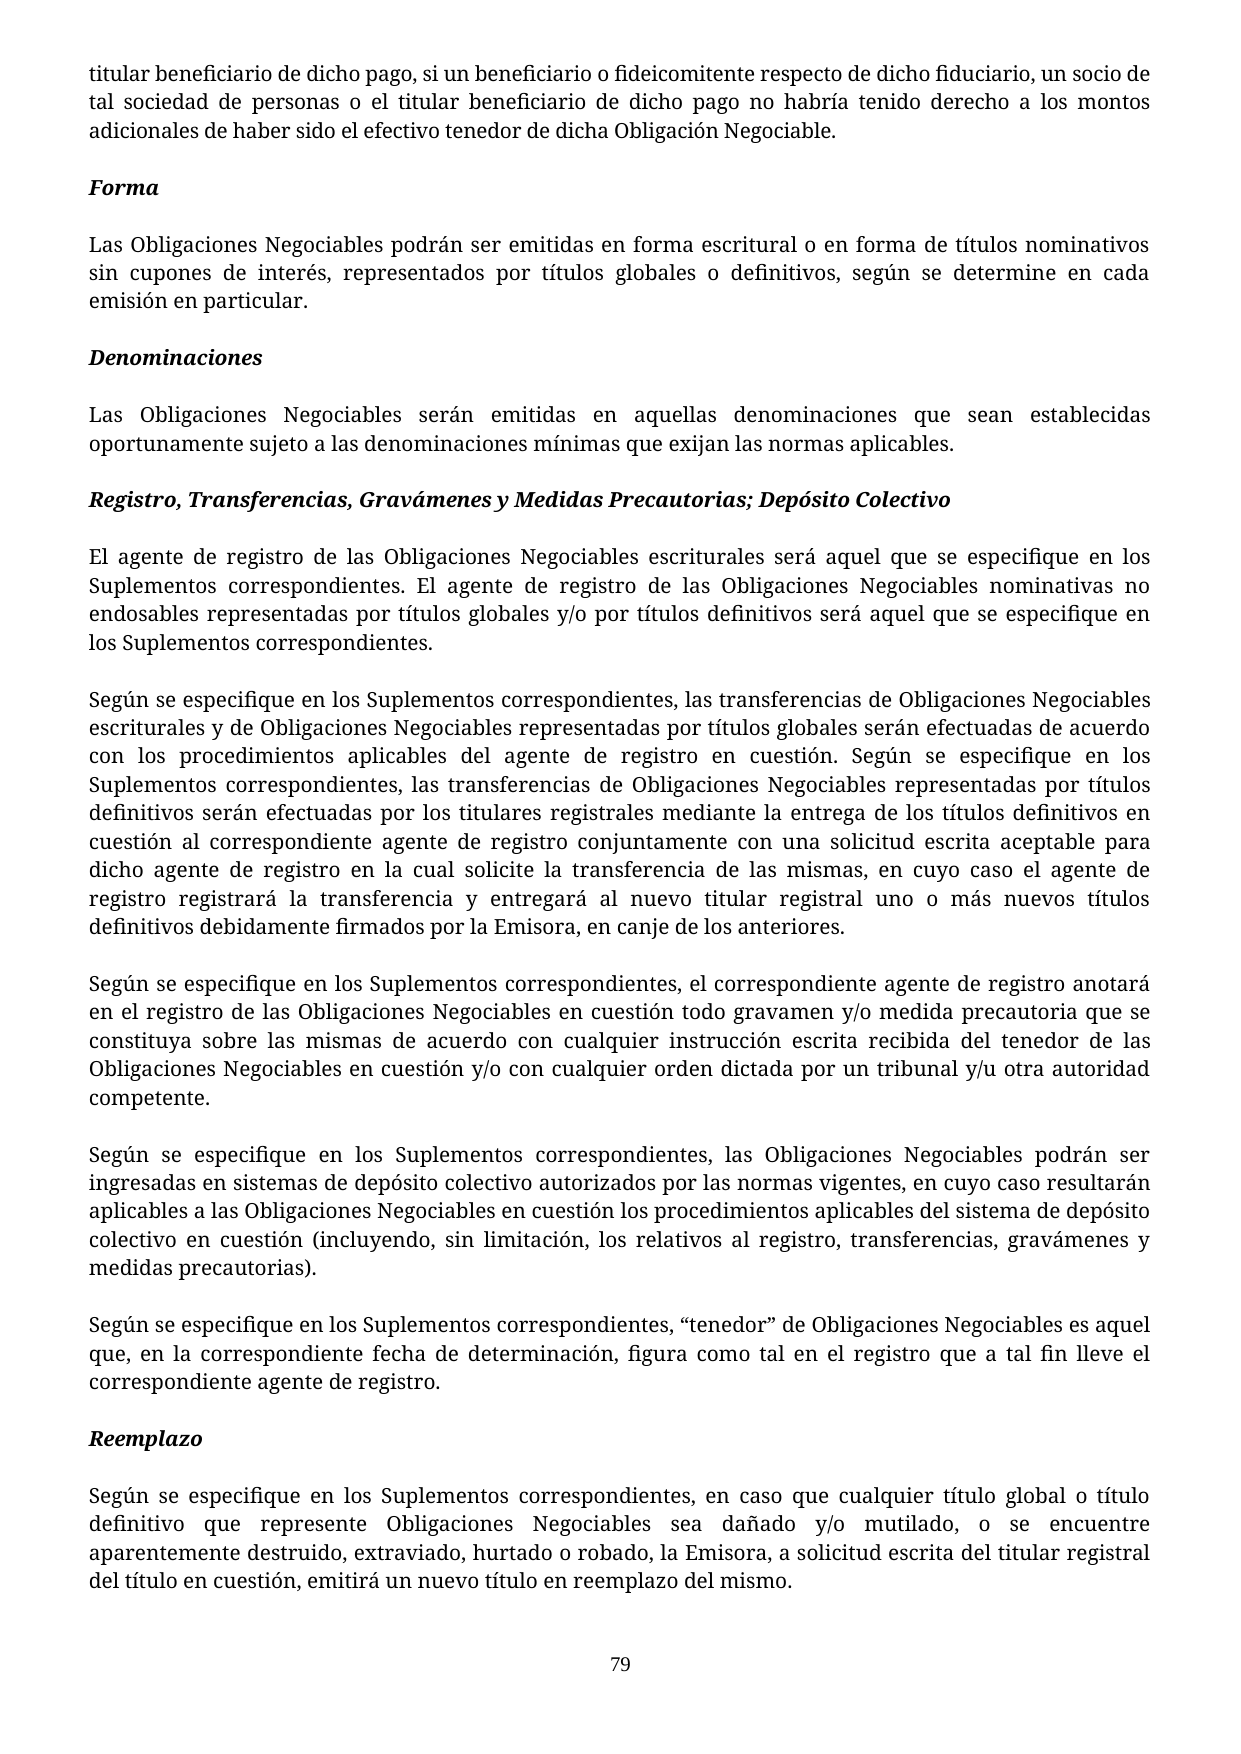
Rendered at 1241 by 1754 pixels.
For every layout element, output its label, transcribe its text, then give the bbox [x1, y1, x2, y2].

text Según se especifique en los Suplementos correspondientes, en caso que cualquier título global o título definitivo que represente Obligaciones Negociables sea dañado y/o mutilado, o se encuentre aparentemente destruido, extraviado, hurtado o robado, la Emisora, a solicitud escrita del titular registral del título en cuestión, emitirá un nuevo título en reemplazo del mismo. [89, 1481, 1152, 1595]
text Según se especifique en los Suplementos correspondientes, “tenedor” de Obligaciones Negociables es aquel que, en la correspondiente fecha de determinación, figura como tal en el registro que a tal fin lleve el correspondiente agente de registro. [89, 1310, 1152, 1396]
text Según se especifique en los Suplementos correspondientes, las transferencias de Obligaciones Negociables escriturales y de Obligaciones Negociables representadas por títulos globales serán efectuadas de acuerdo con los procedimientos aplicables del agente de registro en cuestión. Según se especifique en los Suplementos correspondientes, las transferencias de Obligaciones Negociables representadas por títulos definitivos serán efectuadas por los titulares registrales mediante la entrega de los títulos definitivos en cuestión al correspondiente agente de registro conjuntamente con una solicitud escrita aceptable para dicho agente de registro en la cual solicite la transferencia de las mismas, en cuyo caso el agente de registro registrará la transferencia y entregará al nuevo titular registral uno o más nuevos títulos definitivos debidamente firmados por la Emisora, en canje de los anteriores. [89, 685, 1152, 941]
subtitle Forma [89, 173, 1152, 201]
text Las Obligaciones Negociables serán emitidas en aquellas denominaciones que sean establecidas oportunamente sujeto a las denominaciones mínimas que exijan las normas aplicables. [89, 400, 1152, 457]
subtitle Reemplazo [89, 1424, 1152, 1452]
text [89, 59, 1152, 144]
text El agente de registro de las Obligaciones Negociables escriturales será aquel que se especifique en los Suplementos correspondientes. El agente de registro de las Obligaciones Negociables nominativas no endosables representadas por títulos globales y/o por títulos definitivos será aquel que se especifique en los Suplementos correspondientes. [89, 542, 1152, 656]
text Según se especifique en los Suplementos correspondientes, las Obligaciones Negociables podrán ser ingresadas en sistemas de depósito colectivo autorizados por las normas vigentes, en cuyo caso resultarán aplicables a las Obligaciones Negociables en cuestión los procedimientos aplicables del sistema de depósito colectivo en cuestión (incluyendo, sin limitación, los relativos al registro, transferencias, gravámenes y medidas precautorias). [89, 1140, 1152, 1282]
text Las Obligaciones Negociables podrán ser emitidas en forma escritural o en forma de títulos nominativos sin cupones de interés, representados por títulos globales o definitivos, según se determine en cada emisión en particular. [89, 230, 1152, 315]
text Según se especifique en los Suplementos correspondientes, el correspondiente agente de registro anotará en el registro de las Obligaciones Negociables en cuestión todo gravamen y/o medida precautoria que se constituya sobre las mismas de acuerdo con cualquier instrucción escrita recibida del tenedor de las Obligaciones Negociables en cuestión y/o con cualquier orden dictada por un tribunal y/u otra autoridad competente. [89, 969, 1152, 1111]
subtitle Denominaciones [89, 343, 1152, 372]
subtitle Registro, Transferencias, Gravámenes y Medidas Precautorias; Depósito Colectivo [89, 486, 1152, 514]
